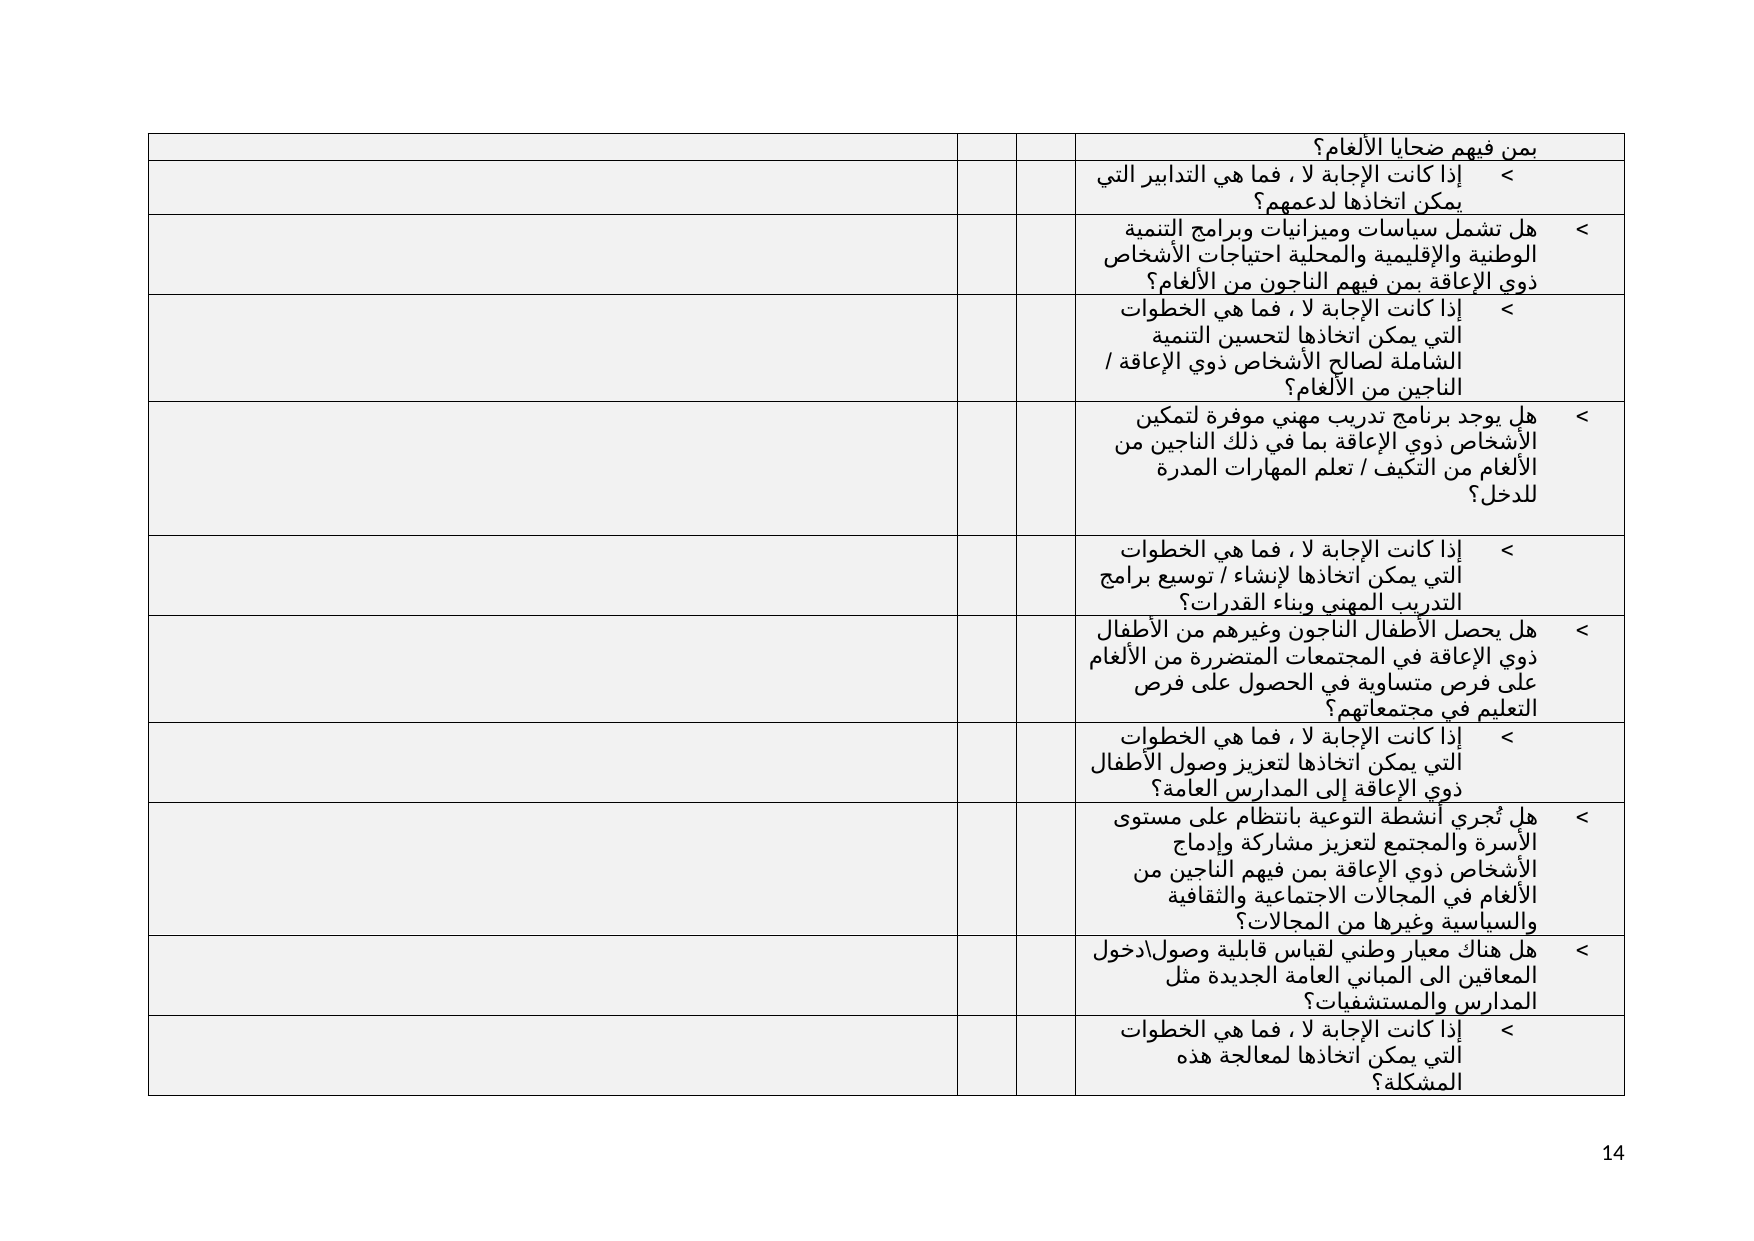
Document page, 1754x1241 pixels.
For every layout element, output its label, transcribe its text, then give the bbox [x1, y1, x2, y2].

table_cell هل تُجري أنشطة التوعية بانتظام على مستوى الأسرة والمجتمع لتعزيز مشاركة وإدماج الأشخاص ذوي الإعاقة بمن فيهم الناجين من الألغام في المجالات الاجتماعية والثقافية والسياسية وغيرها من المجالات؟ [1076, 803, 1624, 934]
table_cell [958, 402, 1016, 535]
table_cell [958, 723, 1016, 802]
table_cell إذا كانت الإجابة لا ، فما هي الخطوات التي يمكن اتخاذها لمعالجة هذه المشكلة؟ [1076, 1016, 1624, 1095]
table_cell [149, 215, 957, 294]
table_cell [1017, 134, 1075, 160]
table_cell [958, 936, 1016, 1015]
table_cell إذا كانت الإجابة لا ، فما هي الخطوات التي يمكن اتخاذها لتعزيز وصول الأطفال ذوي الإعاقة إلى المدارس العامة؟ [1076, 723, 1624, 802]
table_cell [149, 161, 957, 214]
table_cell [1017, 616, 1075, 722]
table_cell [958, 295, 1016, 401]
table_cell [149, 134, 957, 160]
table_cell [149, 536, 957, 615]
table_cell [149, 402, 957, 535]
table_cell [958, 536, 1016, 615]
table_cell [149, 295, 957, 401]
table_cell هل يوجد برنامج تدريب مهني موفرة لتمكين الأشخاص ذوي الإعاقة بما في ذلك الناجين من الألغام من التكيف / تعلم المهارات المدرة للدخل؟ [1076, 402, 1624, 535]
table_cell [149, 803, 957, 934]
table_cell [1017, 215, 1075, 294]
table_cell هل تشمل سياسات وميزانيات وبرامج التنمية الوطنية والإقليمية والمحلية احتياجات الأشخاص ذوي الإعاقة بمن فيهم الناجون من الألغام؟ [1076, 215, 1624, 294]
table_cell [1017, 536, 1075, 615]
table_cell [958, 803, 1016, 934]
table_cell [149, 936, 957, 1015]
table_cell هل هناك معيار وطني لقياس قابلية وصول\دخول المعاقين الى المباني العامة الجديدة مثل المدارس والمستشفيات؟ [1076, 936, 1624, 1015]
table_cell إذا كانت الإجابة لا ، فما هي التدابير التي يمكن اتخاذها لدعمهم؟ [1076, 161, 1624, 214]
table_cell [958, 215, 1016, 294]
table_cell [1017, 1016, 1075, 1095]
table_cell [958, 1016, 1016, 1095]
table_cell [1017, 936, 1075, 1015]
table_cell [1017, 803, 1075, 934]
table_cell إذا كانت الإجابة لا ، فما هي الخطوات التي يمكن اتخاذها لتحسين التنمية الشاملة لصالح الأشخاص ذوي الإعاقة / الناجين من الألغام؟ [1076, 295, 1624, 401]
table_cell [1076, 134, 1624, 160]
table_cell [1017, 723, 1075, 802]
table_cell هل يحصل الأطفال الناجون وغيرهم من الأطفال ذوي الإعاقة في المجتمعات المتضررة من الألغام على فرص متساوية في الحصول على فرص التعليم في مجتمعاتهم؟ [1076, 616, 1624, 722]
table_cell [149, 723, 957, 802]
table_cell [149, 1016, 957, 1095]
table_cell [1017, 161, 1075, 214]
table_cell [1017, 295, 1075, 401]
table_cell إذا كانت الإجابة لا ، فما هي الخطوات التي يمكن اتخاذها لإنشاء / توسيع برامج التدريب المهني وبناء القدرات؟ [1076, 536, 1624, 615]
table_cell [958, 161, 1016, 214]
table_cell [1017, 402, 1075, 535]
table_cell [958, 134, 1016, 160]
table_cell [958, 616, 1016, 722]
table_cell [149, 616, 957, 722]
